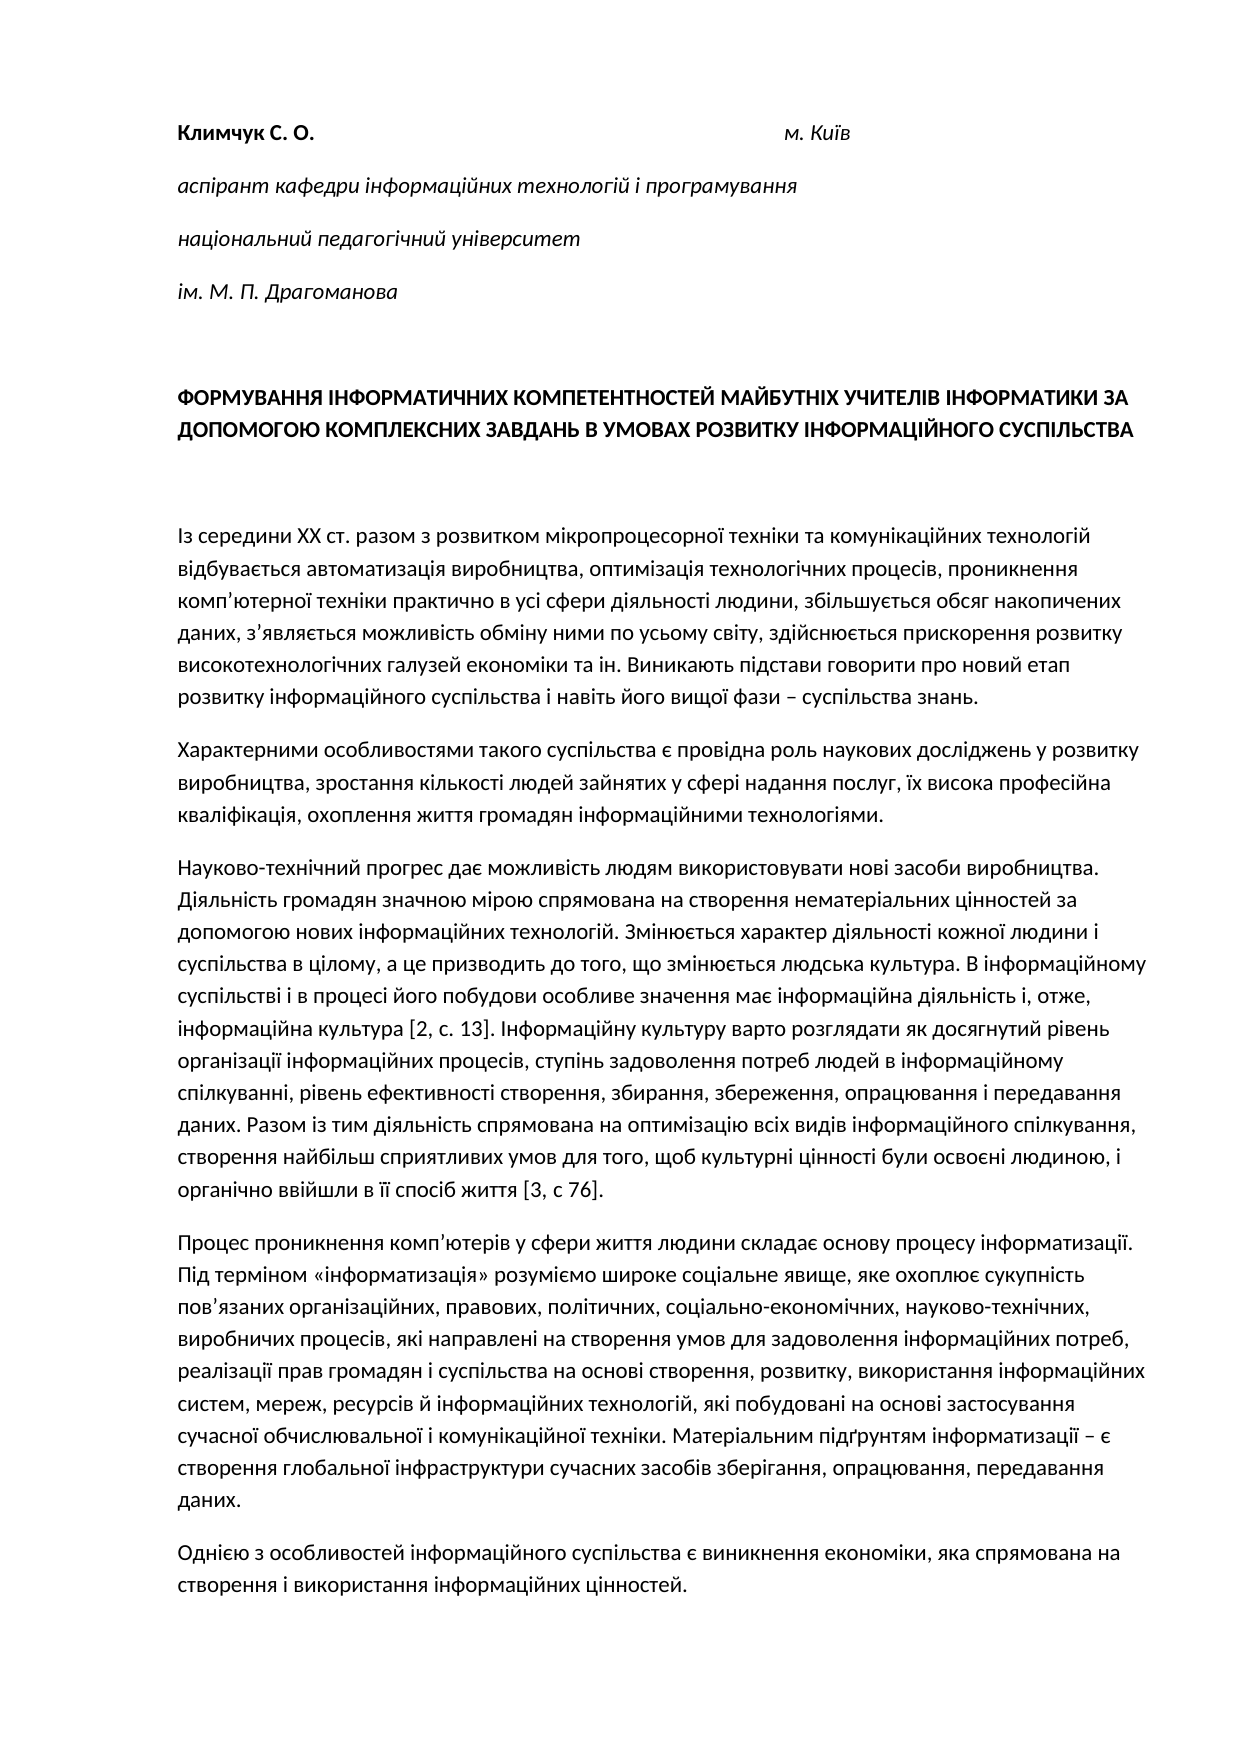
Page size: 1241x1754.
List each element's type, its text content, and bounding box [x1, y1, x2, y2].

text Процес проникнення комп’ютерів у сфери життя людини складає основу процесу інформатизації. Під терміном «інформатизація» розуміємо широке соціальне явище, яке охоплює сукупність пов’язаних організаційних, правових, політичних, соціально-економічних, науково-технічних, виробничих процесів, які направлені на створення умов для задоволення інформаційних потреб, реалізації прав громадян і суспільства на основі створення, розвитку, використання інформаційних систем, мереж, ресурсів й інформаційних технологій, які побудовані на основі застосування сучасної обчислювальної і комунікаційної техніки. Матеріальним підґрунтям інформатизації – є створення глобальної інфраструктури сучасних засобів зберігання, опрацювання, передавання даних. [177, 1228, 1152, 1513]
text аспірант кафедри інформаційних технологій і програмування [177, 171, 1152, 199]
text Із середини XX ст. разом з розвитком мікропроцесорної техніки та комунікаційних технологій відбувається автоматизація виробництва, оптимізація технологічних процесів, проникнення комп’ютерної техніки практично в усі сфери діяльності людини, збільшується обсяг накопичених даних, з’являється можливість обміну ними по усьому світу, здійснюється прискорення розвитку високотехнологічних галузей економіки та ін. Виникають підстави говорити про новий етап розвитку інформаційного суспільства і навіть його вищої фази – суспільства знань. [177, 521, 1152, 710]
text Характерними особливостями такого суспільства є провідна роль наукових досліджень у розвитку виробництва, зростання кількості людей зайнятих у сфері надання послуг, їх висока професійна кваліфікація, охоплення життя громадян інформаційними технологіями. [177, 735, 1152, 828]
text Однією з особливостей інформаційного суспільства є виникнення економіки, яка спрямована на створення і використання інформаційних цінностей. [177, 1538, 1152, 1598]
text ФОРМУВАННЯ ІНФОРМАТИЧНИХ КОМПЕТЕНТНОСТЕЙ МАЙБУТНІХ УЧИТЕЛІВ ІНФОРМАТИКИ ЗА ДОПОМОГОЮ КОМПЛЕКСНИХ ЗАВДАНЬ В УМОВАХ РОЗВИТКУ ІНФОРМАЦІЙНОГО СУСПІЛЬСТВА [177, 383, 1152, 443]
text національний педагогічний університет [177, 224, 1152, 252]
text ім. М. П. Драгоманова [177, 277, 1152, 305]
text Климчук С. О. м. Київ [177, 118, 1152, 146]
text Науково-технічний прогрес дає можливість людям використовувати нові засоби виробництва. Діяльність громадян значною мірою спрямована на створення нематеріальних цінностей за допомогою нових інформаційних технологій. Змінюється характер діяльності кожної людини і суспільства в цілому, а це призводить до того, що змінюється людська культура. В інформаційному суспільстві і в процесі його побудови особливе значення має інформаційна діяльність і, отже, інформаційна культура [2, с. 13]. Інформаційну культуру варто розглядати як досягнутий рівень організації інформаційних процесів, ступінь задоволення потреб людей в інформаційному спілкуванні, рівень ефективності створення, збирання, збереження, опрацювання і передавання даних. Разом із тим діяльність спрямована на оптимізацію всіх видів інформаційного спілкування, створення найбільш сприятливих умов для того, щоб культурні цінності були освоєні людиною, і органічно ввійшли в її спосіб життя [3, с 76]. [177, 853, 1152, 1203]
